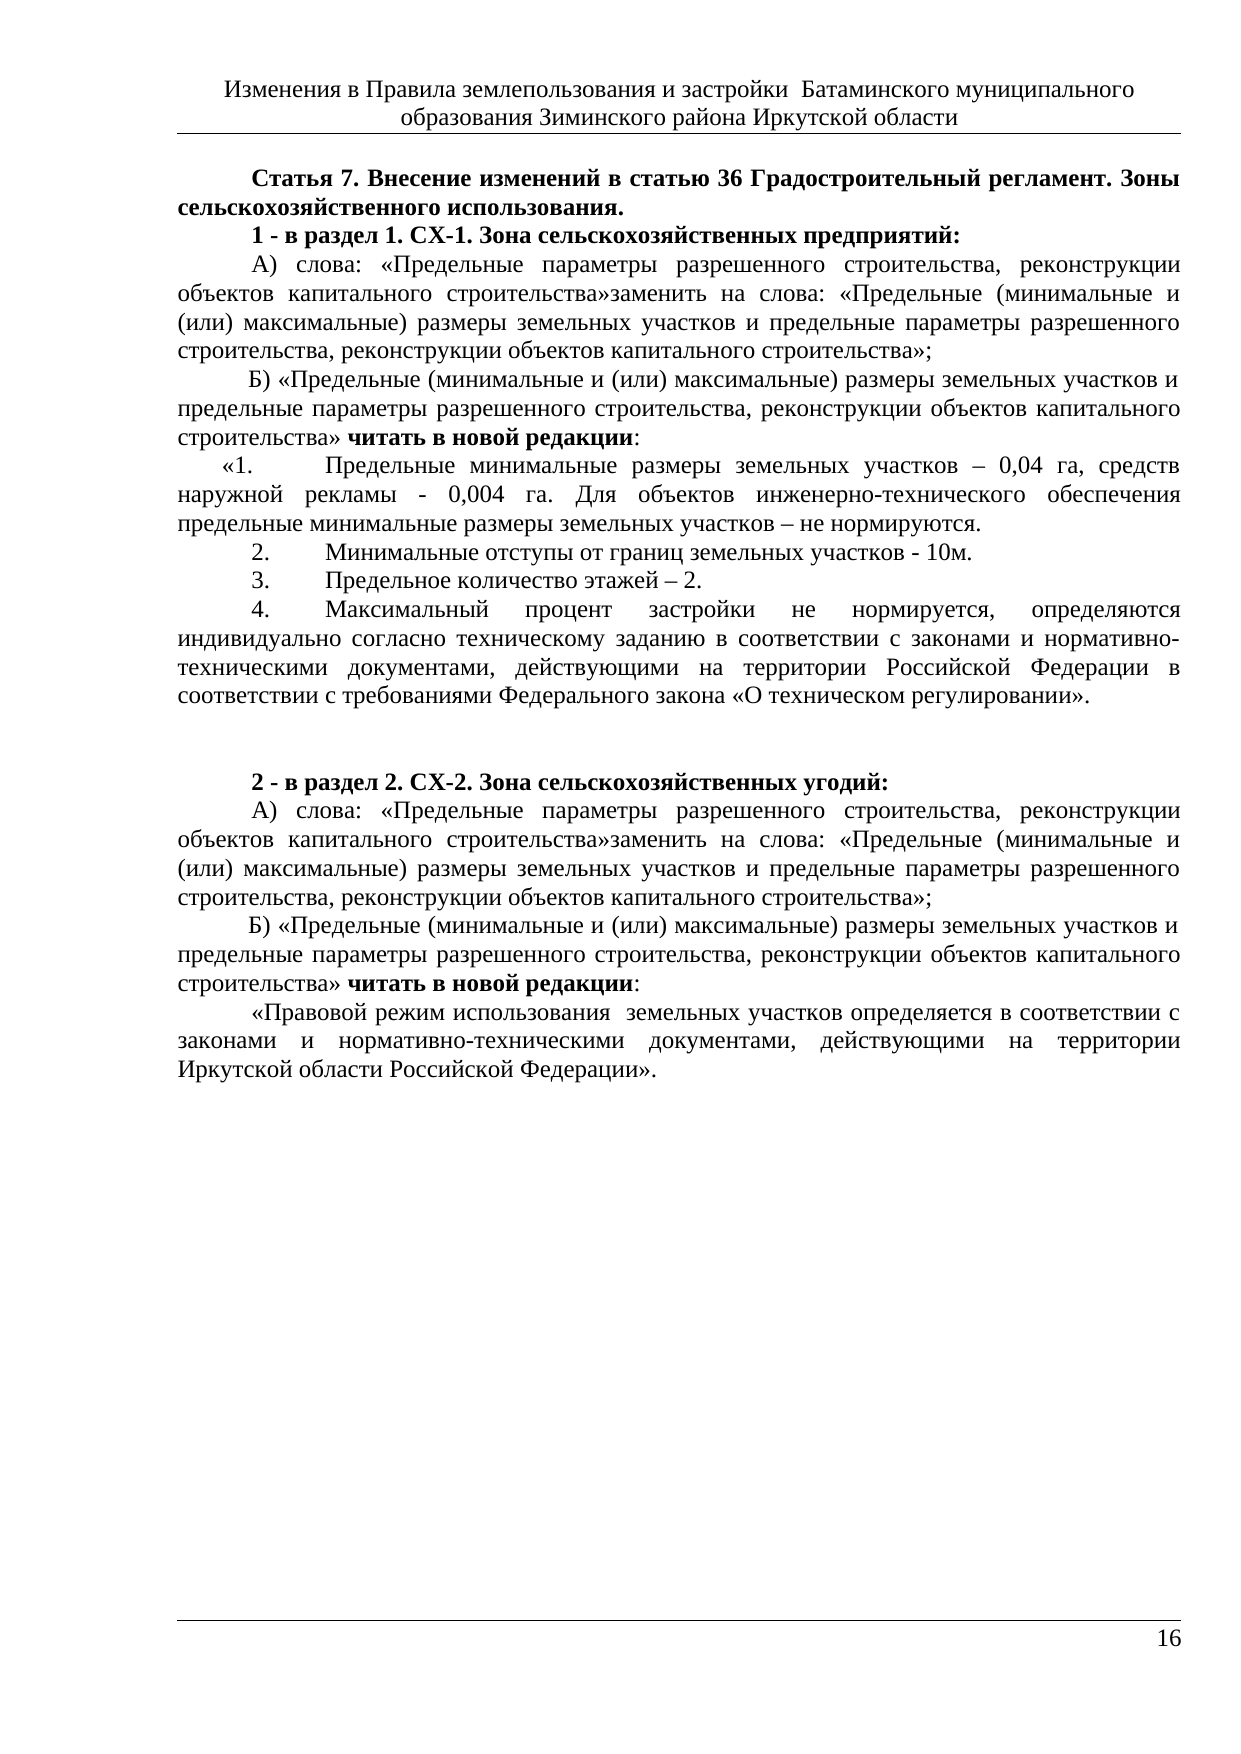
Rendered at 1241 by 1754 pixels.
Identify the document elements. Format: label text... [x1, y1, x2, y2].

text 4. Максимальный процент застройки не нормируется, определяются индивидуально согласно техническому заданию в соответствии с законами и нормативно-техническими документами, действующими на территории Российской Федерации в соответствии с требованиями Федерального закона «О техническом регулировании». [177, 594, 1181, 709]
text «Правовой режим использования земельных участков определяется в соответствии с законами и нормативно-техническими документами, действующими на территории Иркутской области Российской Федерации». [177, 997, 1181, 1083]
text Статья 7. Внесение изменений в статью 36 Градостроительный регламент. Зоны сельскохозяйственного использования. [177, 163, 1181, 221]
text А) слова: «Предельные параметры разрешенного строительства, реконструкции объектов капитального строительства»заменить на слова: «Предельные (минимальные и (или) максимальные) размеры земельных участков и предельные параметры разрешенного строительства, реконструкции объектов капитального строительства»; [177, 249, 1181, 364]
text А) слова: «Предельные параметры разрешенного строительства, реконструкции объектов капитального строительства»заменить на слова: «Предельные (минимальные и (или) максимальные) размеры земельных участков и предельные параметры разрешенного строительства, реконструкции объектов капитального строительства»; [177, 796, 1181, 911]
text 3. Предельное количество этажей – 2. [177, 566, 1181, 594]
text «1. Предельные минимальные размеры земельных участков – 0,04 га, средств наружной рекламы - 0,004 га. Для объектов инженерно-технического обеспечения предельные минимальные размеры земельных участков – не нормируются. [177, 451, 1181, 537]
text 1 - в раздел 1. СХ-1. Зона сельскохозяйственных предприятий: [177, 221, 1181, 249]
text Б) «Предельные (минимальные и (или) максимальные) размеры земельных участков и предельные параметры разрешенного строительства, реконструкции объектов капитального строительства» читать в новой редакции: [177, 911, 1181, 997]
text 2. Минимальные отступы от границ земельных участков - 10м. [177, 537, 1181, 566]
text 2 - в раздел 2. СХ-2. Зона сельскохозяйственных угодий: [177, 767, 1181, 796]
text Б) «Предельные (минимальные и (или) максимальные) размеры земельных участков и предельные параметры разрешенного строительства, реконструкции объектов капитального строительства» читать в новой редакции: [177, 364, 1181, 451]
